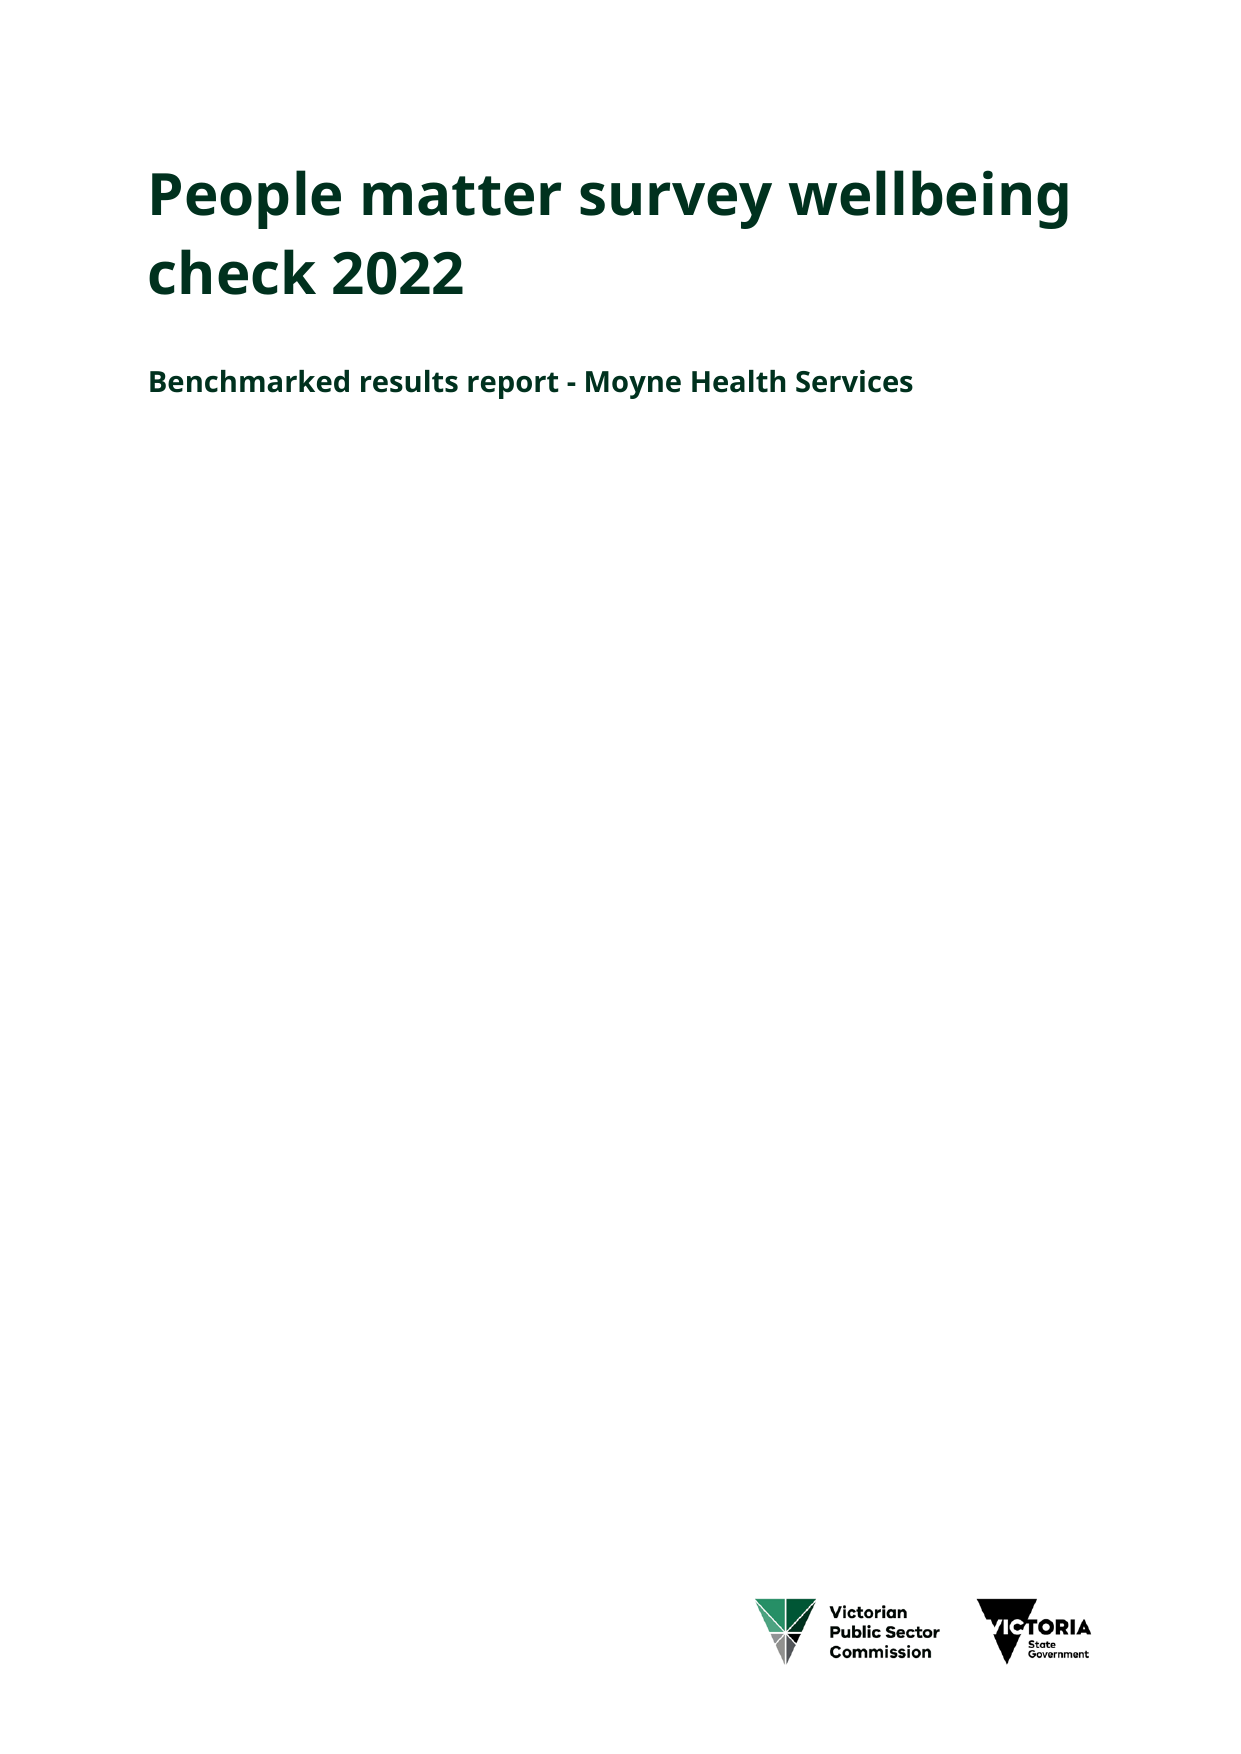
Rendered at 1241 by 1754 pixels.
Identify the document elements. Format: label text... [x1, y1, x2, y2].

picture [754, 1598, 1093, 1666]
text People matter survey wellbeing check 2022 [148, 153, 1092, 312]
subtitle Benchmarked results report - Moyne Health Services [148, 362, 1092, 401]
